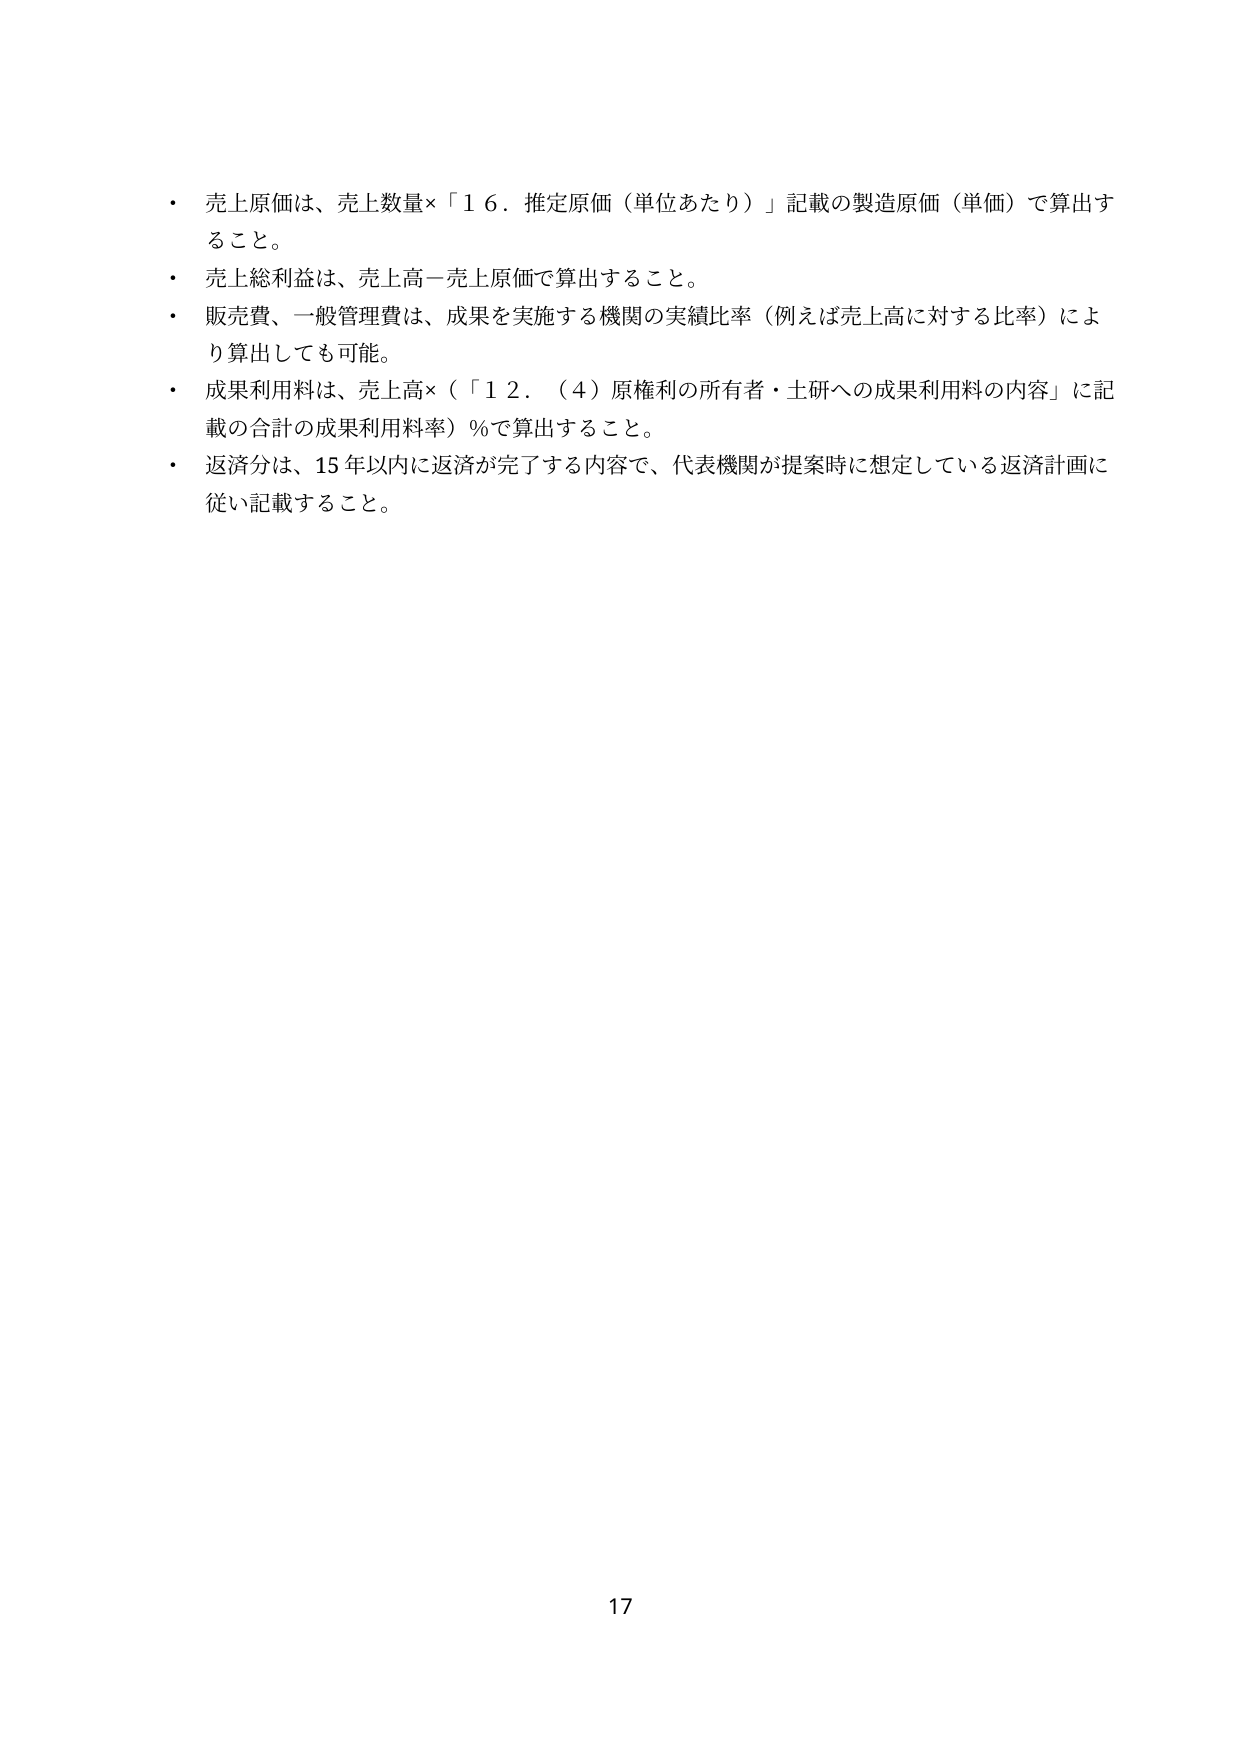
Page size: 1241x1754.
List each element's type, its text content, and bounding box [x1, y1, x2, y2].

list 販売費、一般管理費は、成果を実施する機関の実績比率（例えば売上高に対する比率）により算出しても可能。 [162, 296, 1122, 371]
list 返済分は、15年以内に返済が完了する内容で、代表機関が提案時に想定している返済計画に従い記載すること。 [162, 446, 1122, 521]
list 売上原価は、売上数量×「１６．推定原価（単位あたり）」記載の製造原価（単価）で算出すること。 [162, 183, 1122, 258]
list 売上総利益は、売上高－売上原価で算出すること。 [162, 258, 1122, 296]
list 成果利用料は、売上高×（「１２．（４）原権利の所有者・土研への成果利用料の内容」に記載の合計の成果利用料率）％で算出すること。 [162, 371, 1122, 446]
